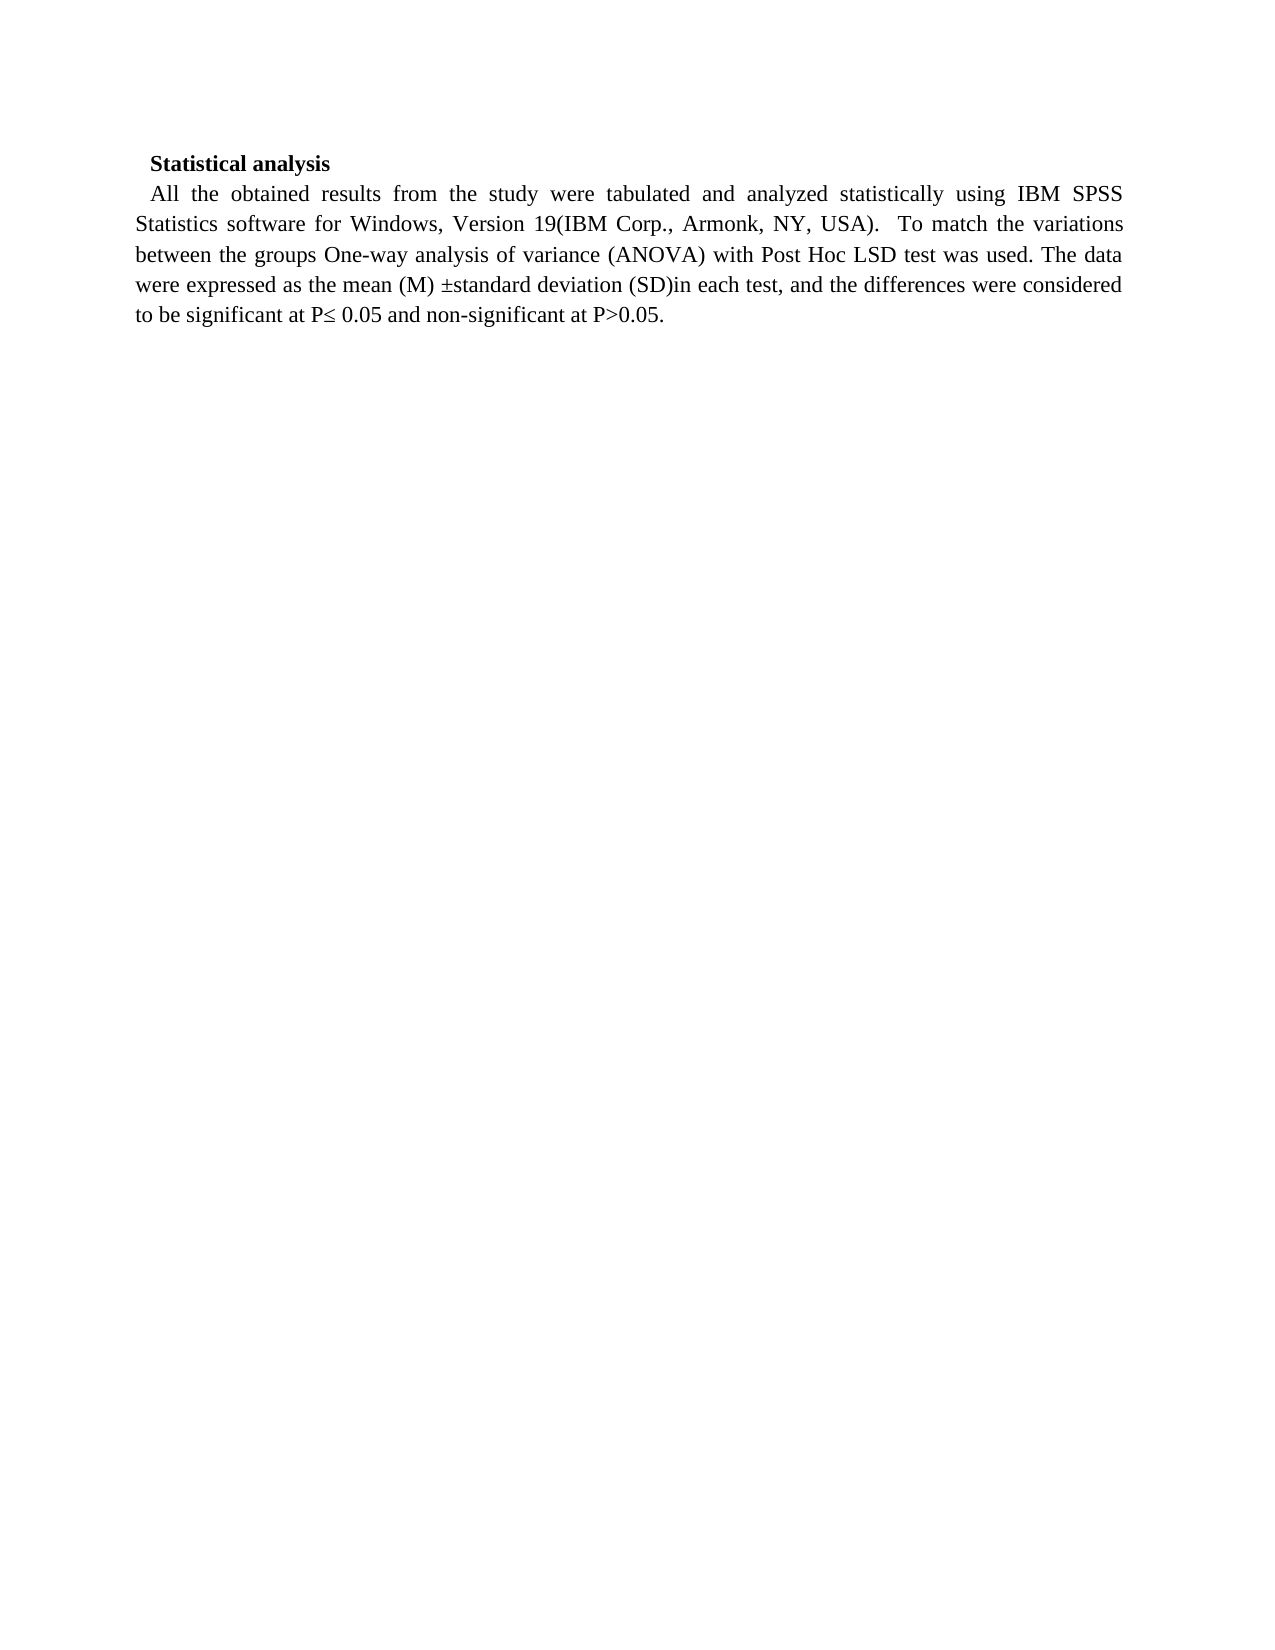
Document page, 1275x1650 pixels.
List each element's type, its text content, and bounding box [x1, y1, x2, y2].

text All the obtained results from the study were tabulated and analyzed statistically using IBM SPSS Statistics software for Windows, Version 19(IBM Corp., Armonk, NY, USA). To match the variations between the groups One-way analysis of variance (ANOVA) with Post Hoc LSD test was used. The data were expressed as the mean (M) ±standard deviation (SD)in each test, and the differences were considered to be significant at P≤ 0.05 and non-significant at P>0.05. [135, 271, 1125, 418]
list The average percentages area of both collagen deposition and PCNA immuno-expression of each rat were estimated in 5 images from five non-overlapping fields using Image-Pro Plus program version 6.0 (Media Cybernetics Inc., Bethesda, Maryland, USA). [150, 150, 1132, 237]
text Statistical analysis [135, 241, 1125, 267]
